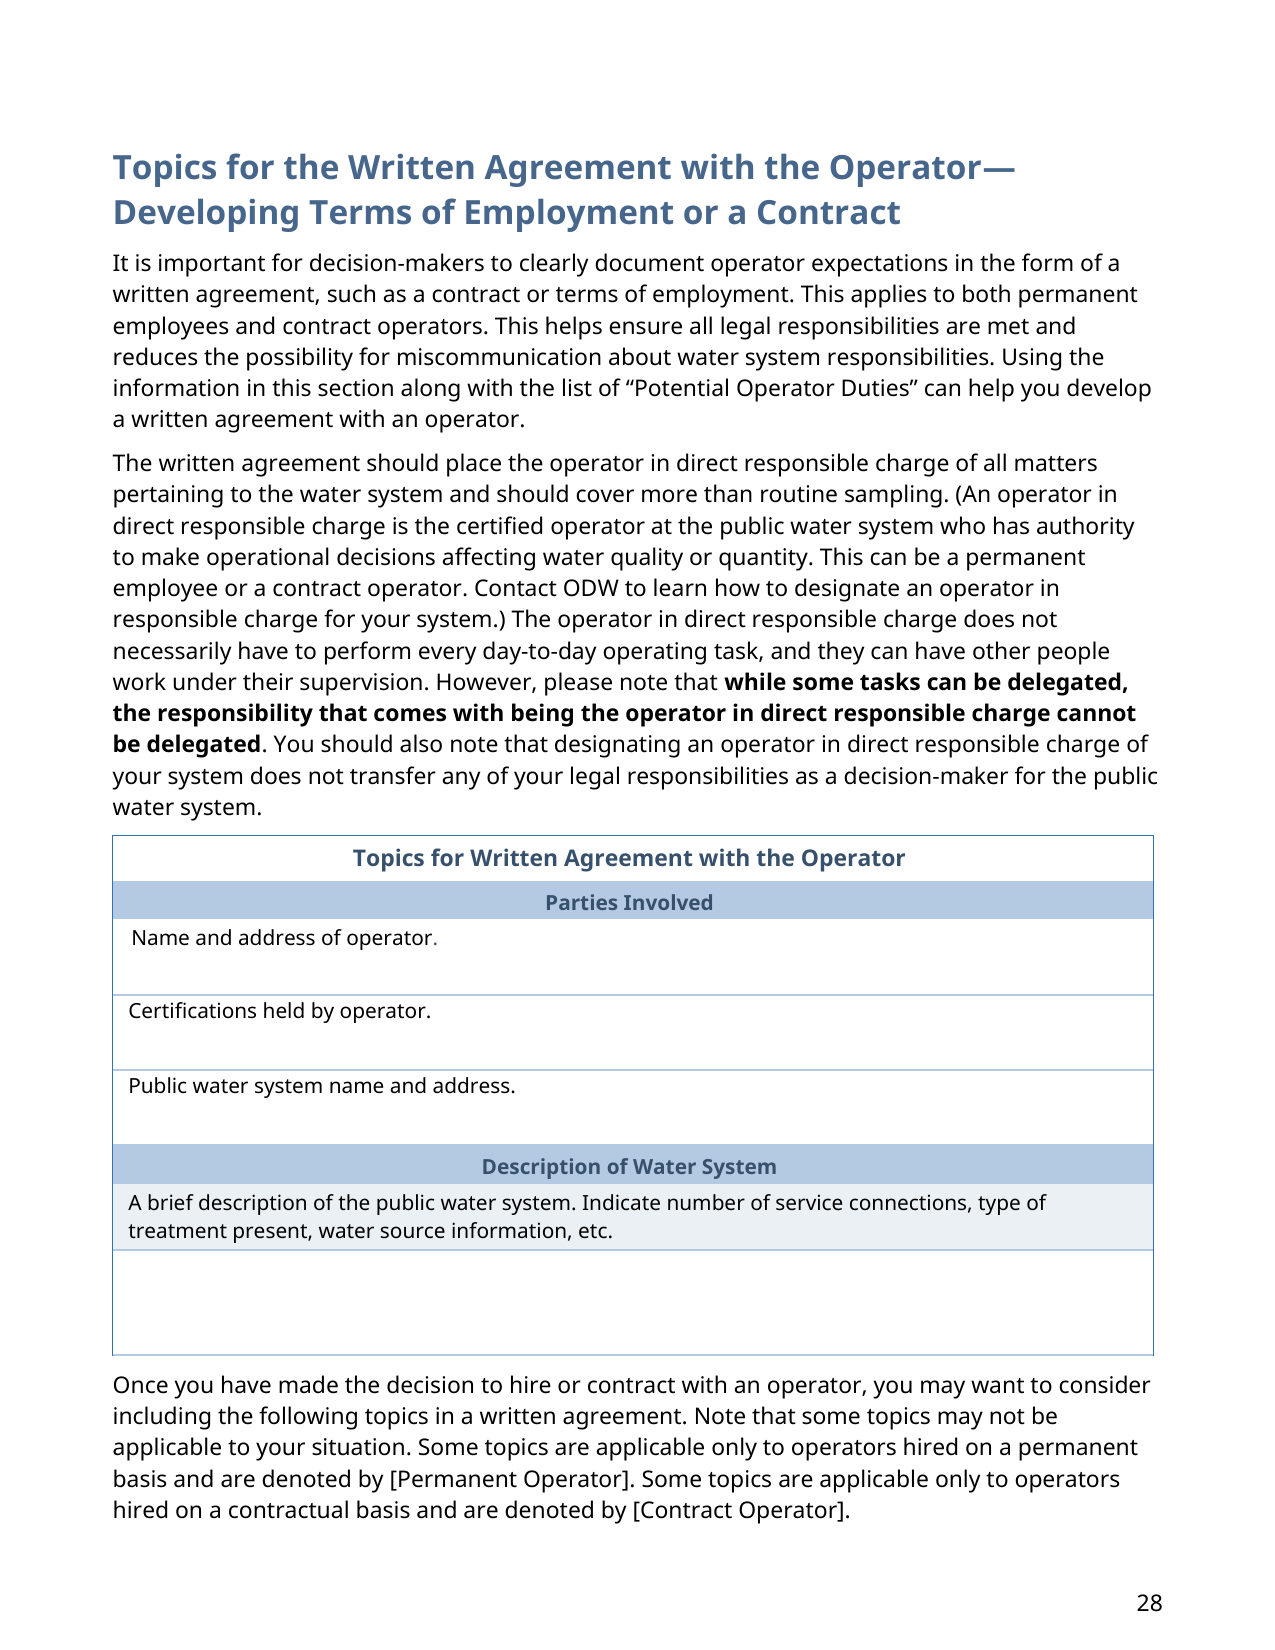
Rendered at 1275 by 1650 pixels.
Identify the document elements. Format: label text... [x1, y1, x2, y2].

table_cell Certifications held by operator. [113, 996, 1153, 1069]
table_header Topics for Written Agreement with the Operator [113, 836, 1153, 881]
table_cell A brief description of the public water system. Indicate number of service connections, type of treatment present, water source information, etc. [113, 1184, 1153, 1249]
table_cell Description of Water System [113, 1146, 1153, 1181]
table_cell Public water system name and address. [113, 1071, 1153, 1144]
text Once you have made the decision to hire or contract with an operator, you may want to consider including the following topics in a written agreement. Note that some topics may not be applicable to your situation. Some topics are applicable only to operators hired on a permanent basis and are denoted by [Permanent Operator]. Some topics are applicable only to operators hired on a contractual basis and are denoted by [Contract Operator]. [112, 1369, 1162, 1525]
table_cell Name and address of operator. [113, 919, 1153, 994]
text The written agreement should place the operator in direct responsible charge of all matters pertaining to the water system and should cover more than routine sampling. (An operator in direct responsible charge is the certified operator at the public water system who has authority to make operational decisions affecting water quality or quantity. This can be a permanent employee or a contract operator. Contact ODW to learn how to designate an operator in responsible charge for your system.) The operator in direct responsible charge does not necessarily have to perform every day-to-day operating task, and they can have other people work under their supervision. However, please note that while some tasks can be delegated, the responsibility that comes with being the operator in direct responsible charge cannot be delegated. You should also note that designating an operator in direct responsible charge of your system does not transfer any of your legal responsibilities as a decision-maker for the public water system. [112, 447, 1162, 822]
text It is important for decision-makers to clearly document operator expectations in the form of a written agreement, such as a contract or terms of employment. This applies to both permanent employees and contract operators. This helps ensure all legal responsibilities are met and reduces the possibility for miscommunication about water system responsibilities. Using the information in this section along with the list of “Potential Operator Duties” can help you develop a written agreement with an operator. [112, 247, 1162, 434]
subtitle Topics for the Written Agreement with the Operator—Developing Terms of Employment or a Contract [112, 144, 1162, 234]
table_cell [113, 1251, 1153, 1354]
table_cell Parties Involved [113, 881, 1153, 919]
